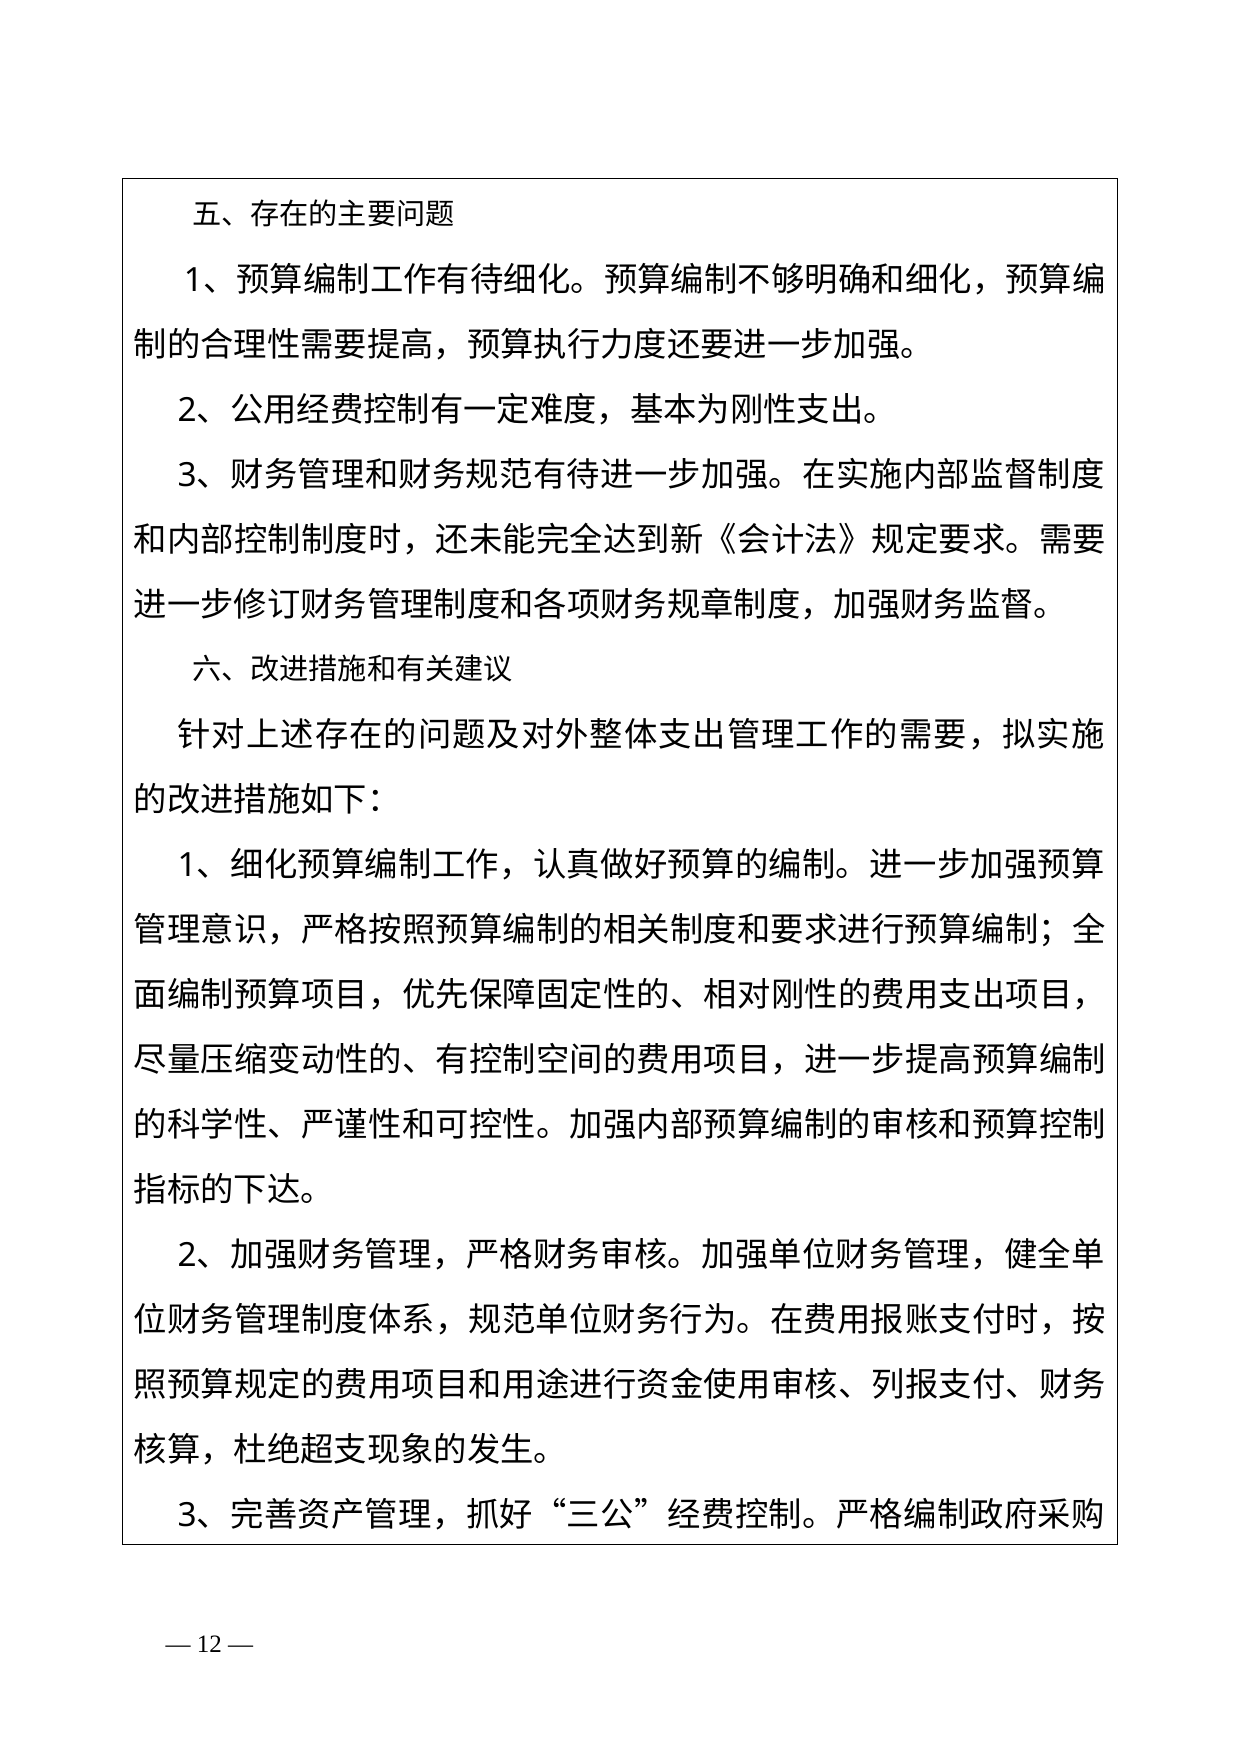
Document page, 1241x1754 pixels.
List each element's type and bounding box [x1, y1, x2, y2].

table_header [123, 179, 1117, 1544]
